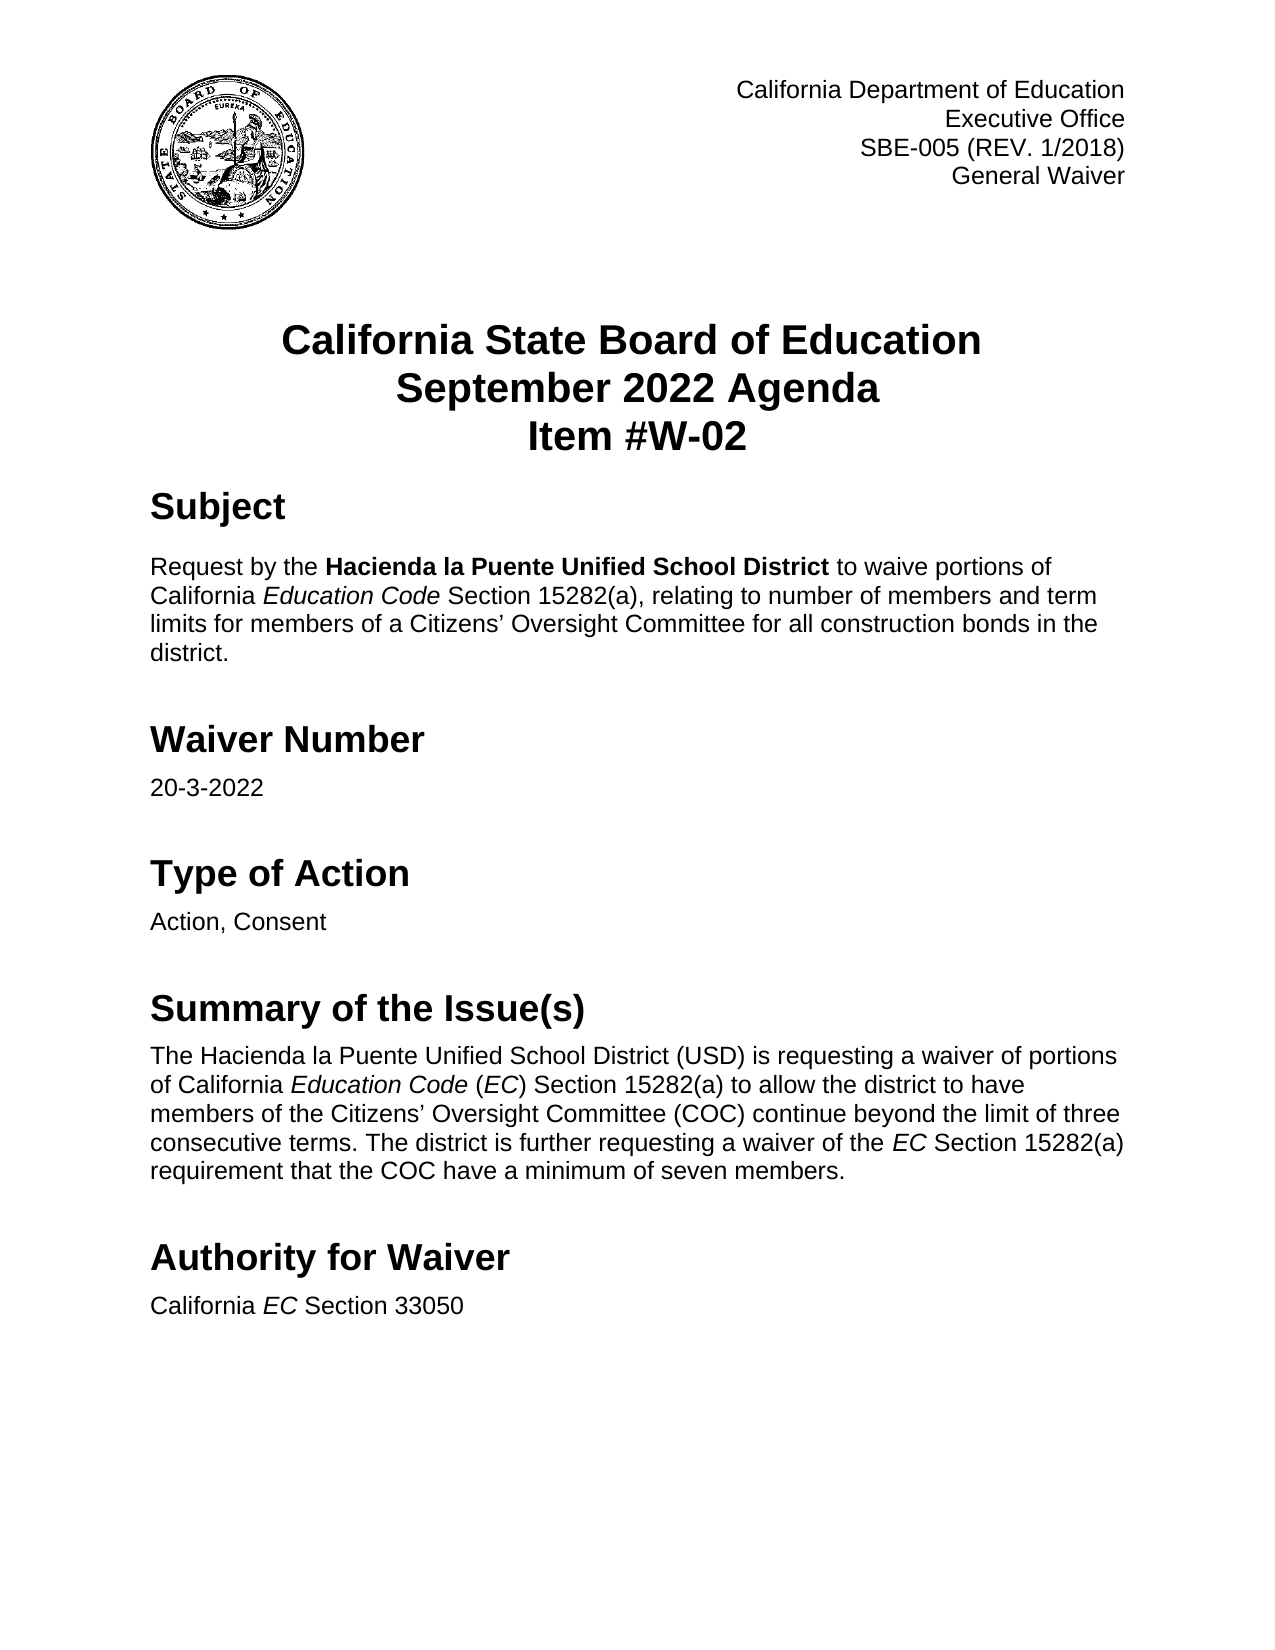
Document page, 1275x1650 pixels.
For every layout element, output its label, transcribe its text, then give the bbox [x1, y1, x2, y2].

subtitle California State Board of Education September 2022 Agenda Item #W-02 [150, 315, 1125, 459]
subtitle Subject [150, 484, 1125, 527]
text California EC Section 33050 [150, 1291, 1125, 1319]
subtitle Waiver Number [150, 717, 1125, 760]
text General Waiver [675, 161, 1125, 190]
text Action, Consent [150, 907, 1125, 936]
text California Department of Education [675, 75, 1125, 104]
text Request by the Hacienda la Puente Unified School District to waive portions of California Education Code Section 15282(a), relating to number of members and term limits for members of a Citizens’ Oversight Committee for all construction bonds in the district. [150, 552, 1125, 667]
picture [150, 75, 305, 230]
text The Hacienda la Puente Unified School District (USD) is requesting a waiver of portions of California Education Code (EC) Section 15282(a) to allow the district to have members of the Citizens’ Oversight Committee (COC) continue beyond the limit of three consecutive terms. The district is further requesting a waiver of the EC Section 15282(a) requirement that the COC have a minimum of seven members. [150, 1041, 1125, 1185]
subtitle Authority for Waiver [150, 1235, 1125, 1278]
subtitle Type of Action [150, 851, 1125, 894]
subtitle Summary of the Issue(s) [150, 986, 1125, 1029]
text 20-3-2022 [150, 773, 1125, 801]
text SBE-005 (REV. 1/2018) [675, 132, 1125, 161]
text Executive Office [675, 104, 1125, 132]
